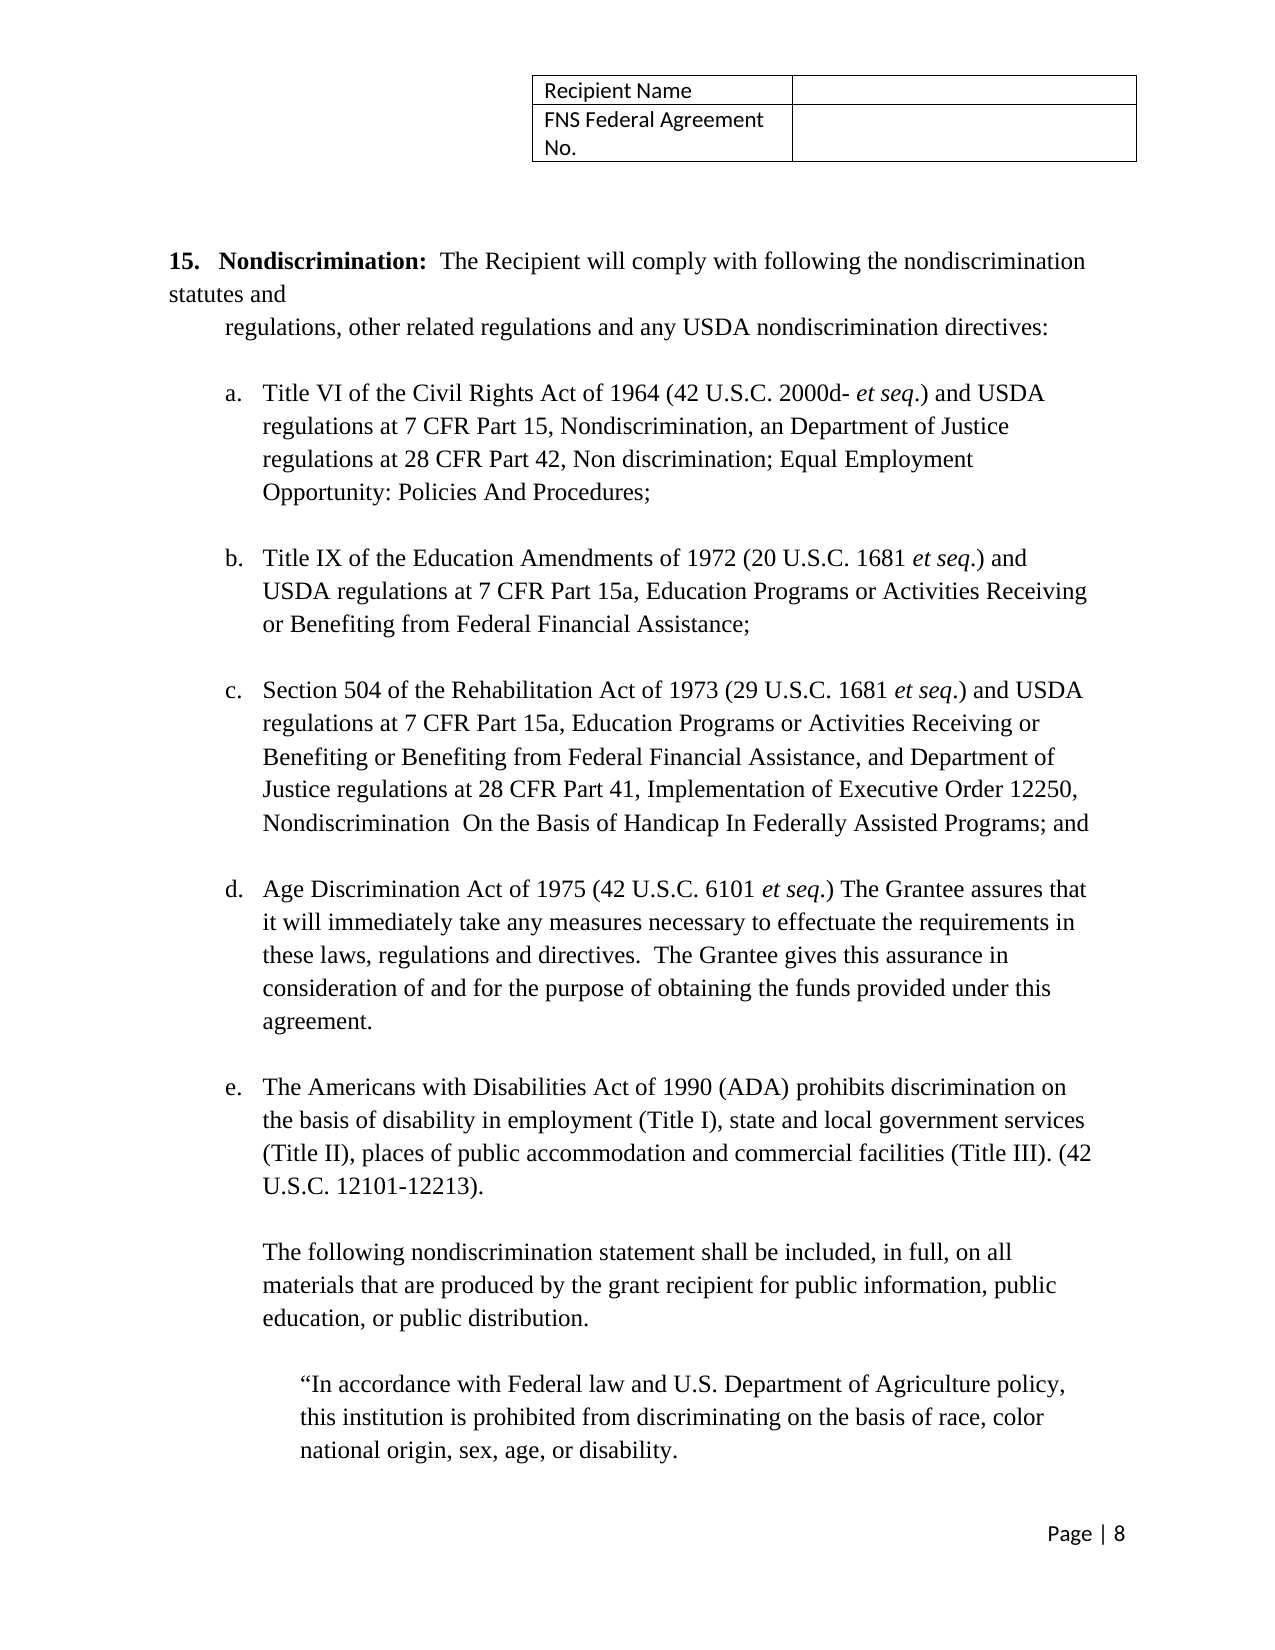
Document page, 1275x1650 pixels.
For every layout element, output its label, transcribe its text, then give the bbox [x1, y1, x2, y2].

text 15. Nondiscrimination: The Recipient will comply with following the nondiscrimination statutes and [169, 246, 1097, 308]
list Title IX of the Education Amendments of 1972 (20 U.S.C. 1681 et seq.) and USDA regulations at 7 CFR Part 15a, Education Programs or Activities Receiving or Benefiting from Federal Financial Assistance; [225, 543, 1097, 638]
list Age Discrimination Act of 1975 (42 U.S.C. 6101 et seq.) The Grantee assures that it will immediately take any measures necessary to effectuate the requirements in these laws, regulations and directives. The Grantee gives this assurance in consideration of and for the purpose of obtaining the funds provided under this agreement. [225, 874, 1097, 1034]
list The following nondiscrimination statement shall be included, in full, on all materials that are produced by the grant recipient for public information, public education, or public distribution. [262, 1237, 1097, 1332]
list “In accordance with Federal law and U.S. Department of Agriculture policy, this institution is prohibited from discriminating on the basis of race, color national origin, sex, age, or disability. [300, 1369, 1097, 1464]
list The Americans with Disabilities Act of 1990 (ADA) prohibits discrimination on the basis of disability in employment (Title I), state and local government services (Title II), places of public accommodation and commercial facilities (Title III). (42 U.S.C. 12101-12213). [225, 1072, 1097, 1199]
list regulations, other related regulations and any USDA nondiscrimination directives: [206, 312, 1097, 341]
list Title VI of the Civil Rights Act of 1964 (42 U.S.C. 2000d- et seq.) and USDA regulations at 7 CFR Part 15, Nondiscrimination, an Department of Justice regulations at 28 CFR Part 42, Non discrimination; Equal Employment Opportunity: Policies And Procedures; [225, 378, 1097, 506]
list Section 504 of the Rehabilitation Act of 1973 (29 U.S.C. 1681 et seq.) and USDA regulations at 7 CFR Part 15a, Education Programs or Activities Receiving or Benefiting or Benefiting from Federal Financial Assistance, and Department of Justice regulations at 28 CFR Part 41, Implementation of Executive Order 12250, Nondiscrimination On the Basis of Handicap In Federally Assisted Programs; and [225, 676, 1097, 836]
